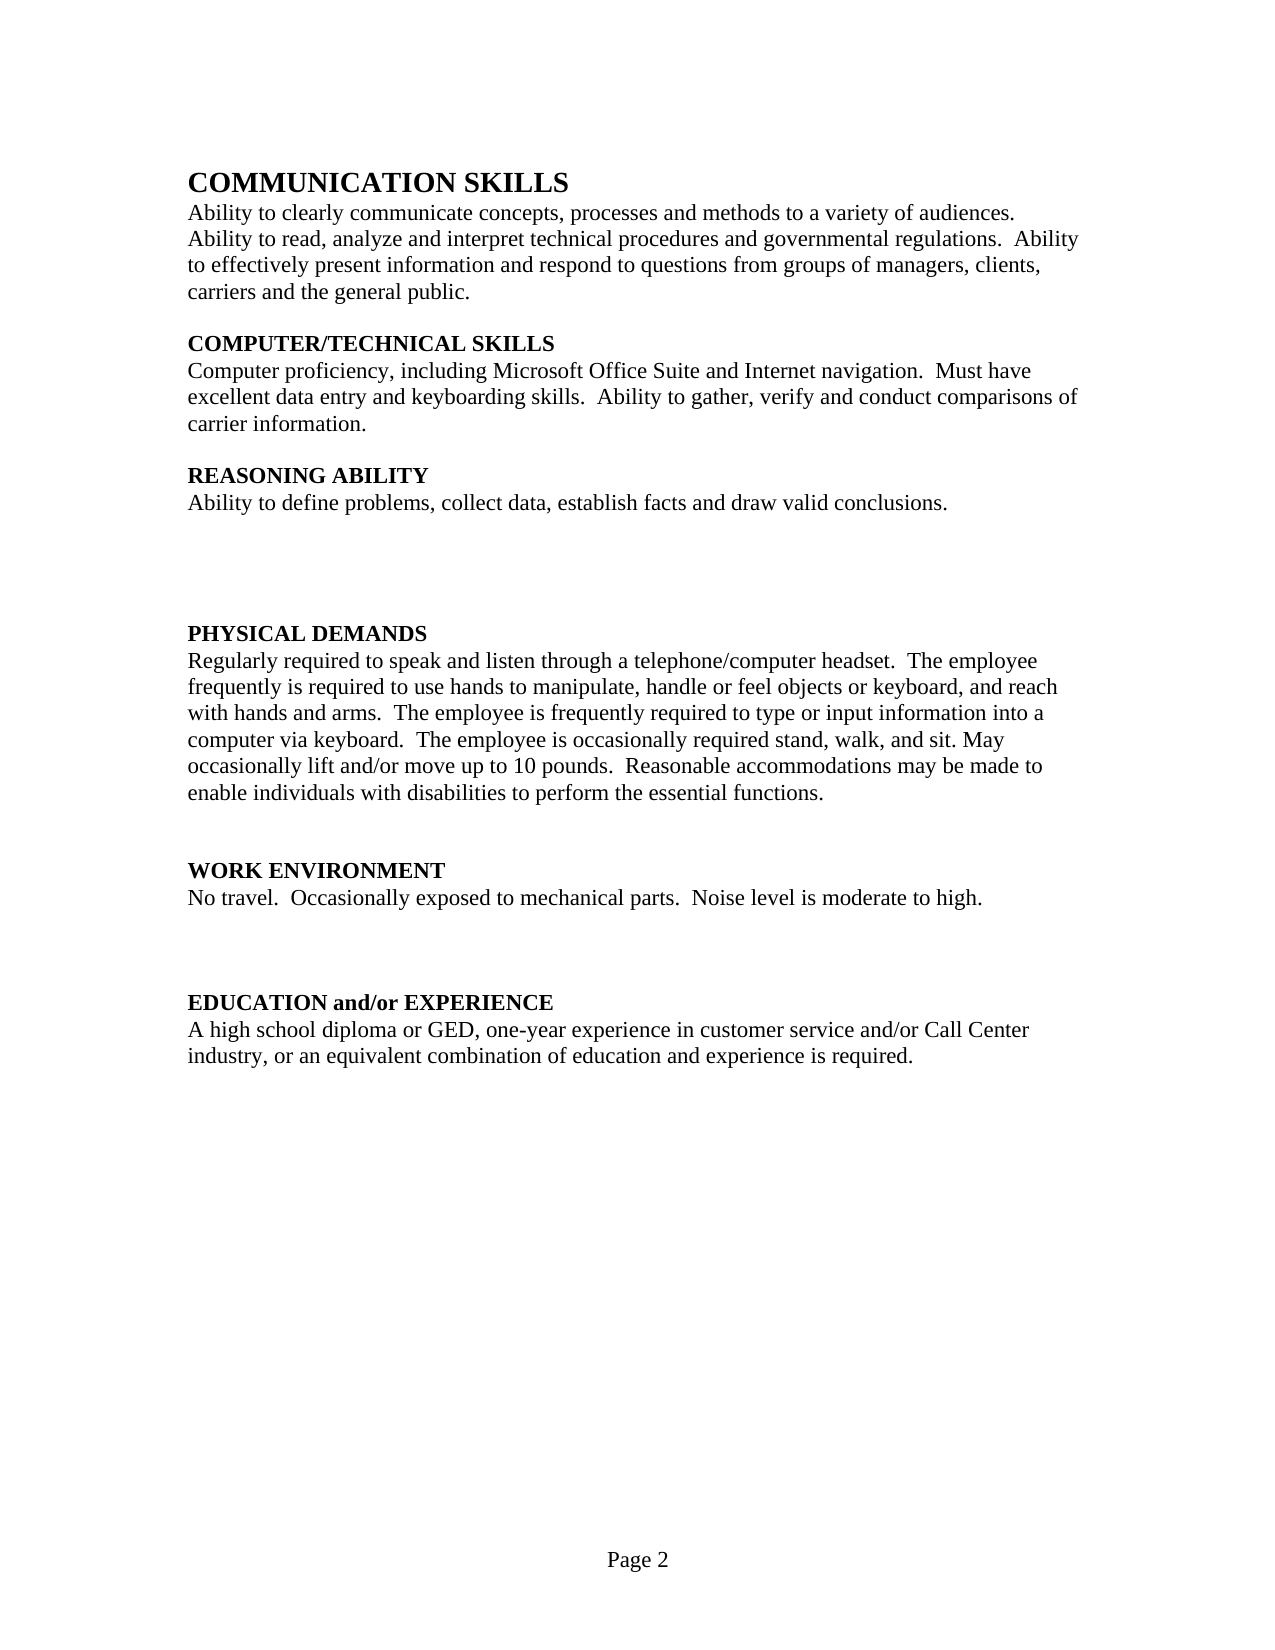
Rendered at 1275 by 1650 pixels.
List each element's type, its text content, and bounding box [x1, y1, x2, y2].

subtitle COMMUNICATION SKILLS [187, 165, 1087, 199]
text Computer proficiency, including Microsoft Office Suite and Internet navigation. Must have excellent data entry and keyboarding skills. Ability to gather, verify and conduct comparisons of carrier information. [187, 357, 1087, 436]
text Regularly required to speak and listen through a telephone/computer headset. The employee frequently is required to use hands to manipulate, handle or feel objects or keyboard, and reach with hands and arms. The employee is frequently required to type or input information into a computer via keyboard. The employee is occasionally required stand, walk, and sit. May occasionally lift and/or move up to 10 pounds. Reasonable accommodations may be made to enable individuals with disabilities to perform the essential functions. [187, 647, 1087, 805]
text WORK ENVIRONMENT [187, 858, 1087, 884]
text EDUCATION and/or EXPERIENCE [187, 989, 1087, 1016]
text A high school diploma or GED, one-year experience in customer service and/or Call Center industry, or an equivalent combination of education and experience is required. [187, 1016, 1087, 1068]
text COMPUTER/TECHNICAL SKILLS [187, 331, 1087, 357]
text No travel. Occasionally exposed to mechanical parts. Noise level is moderate to high. [187, 884, 1087, 910]
text REASONING ABILITY [187, 462, 1087, 489]
text Ability to define problems, collect data, establish facts and draw valid conclusions. [187, 489, 1087, 515]
text Ability to clearly communicate concepts, processes and methods to a variety of audiences. Ability to read, analyze and interpret technical procedures and governmental regulations. Ability to effectively present information and respond to questions from groups of managers, clients, carriers and the general public. [187, 199, 1087, 304]
text PHYSICAL DEMANDS [187, 620, 1087, 647]
